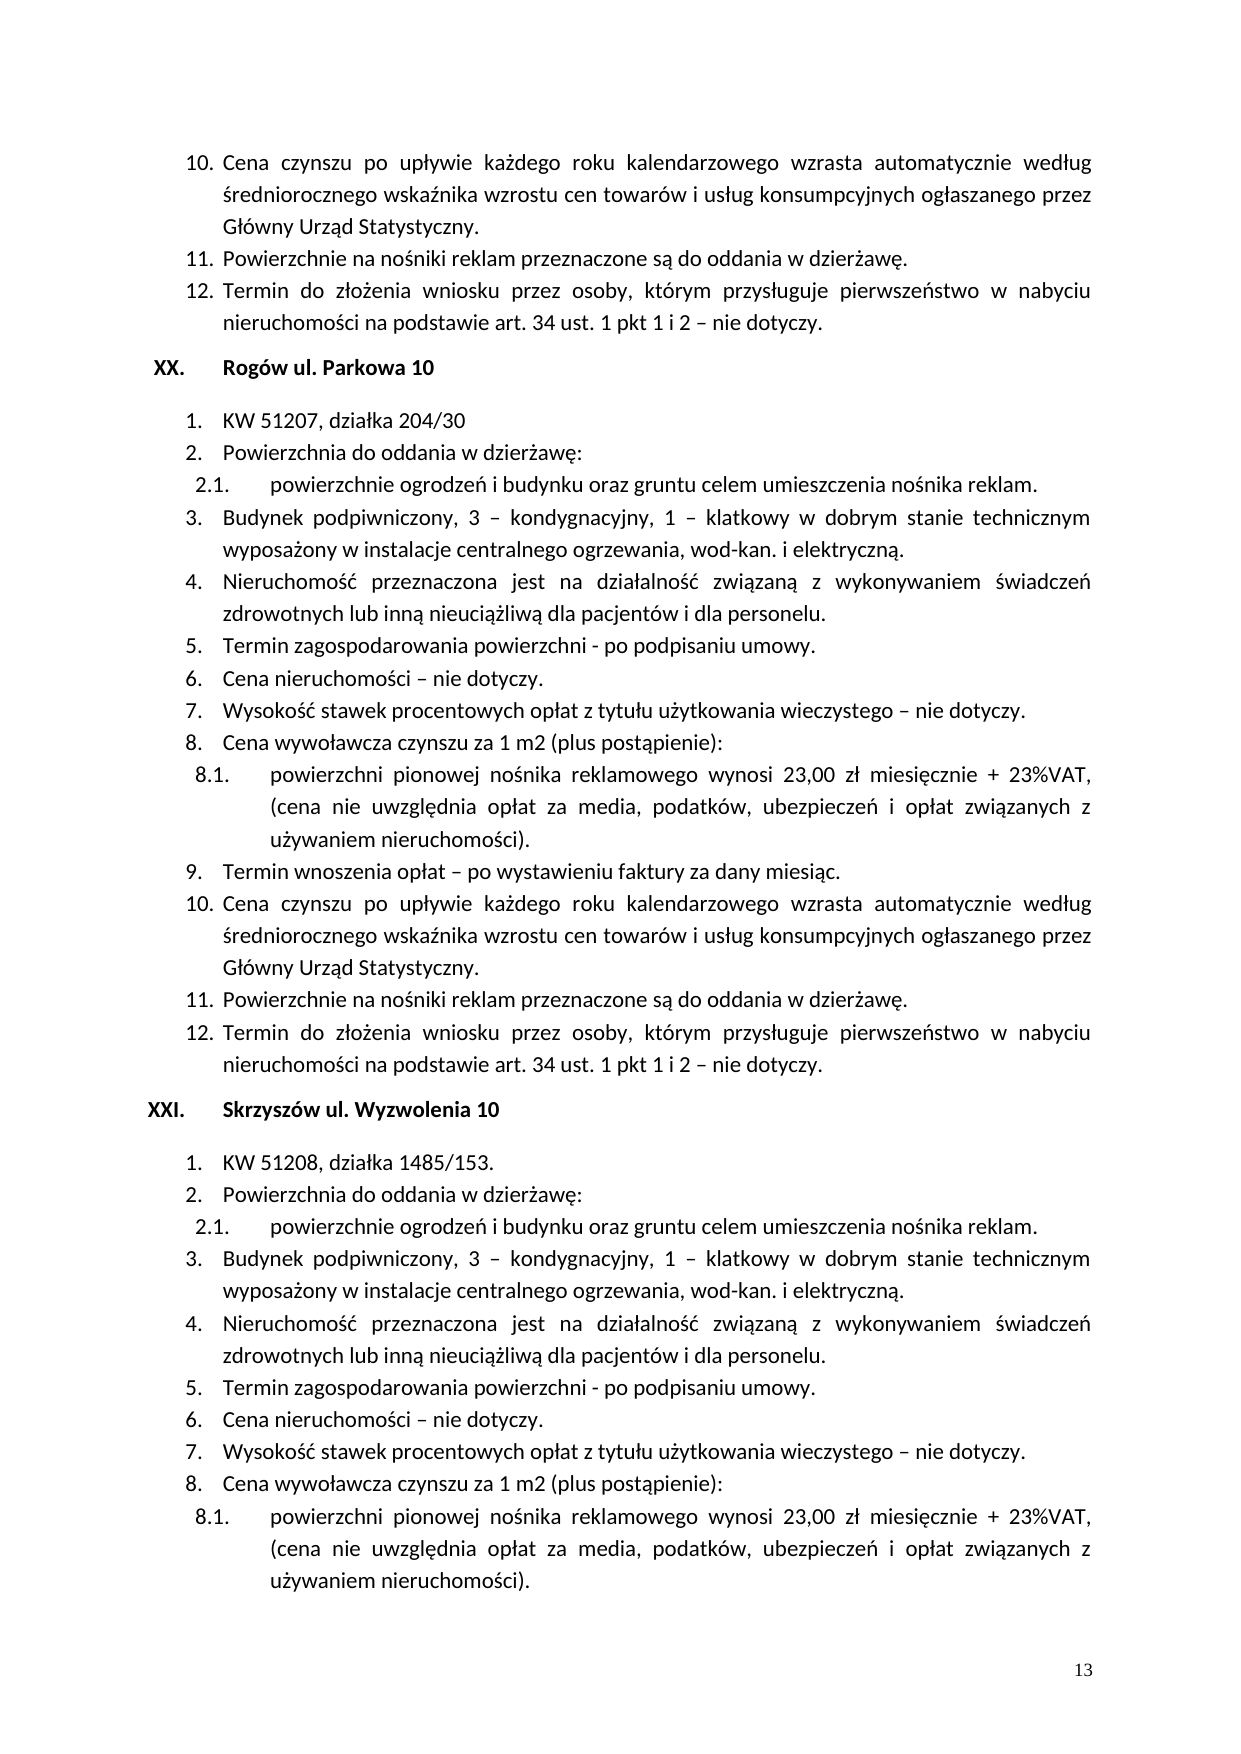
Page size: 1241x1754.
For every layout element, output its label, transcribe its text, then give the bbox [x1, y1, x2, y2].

list Termin do złożenia wniosku przez osoby, którym przysługuje pierwszeństwo w nabyciu nieruchomości na podstawie art. 34 ust. 1 pkt 1 i 2 – nie dotyczy. [185, 276, 1093, 337]
list Cena nieruchomości – nie dotyczy. [185, 664, 1093, 692]
list Cena wywoławcza czynszu za 1 m2 (plus postąpienie): [185, 1469, 1093, 1498]
list Budynek podpiwniczony, 3 – kondygnacyjny, 1 – klatkowy w dobrym stanie technicznym wyposażony w instalacje centralnego ogrzewania, wod-kan. i elektryczną. [185, 1244, 1093, 1304]
list powierzchni pionowej nośnika reklamowego wynosi 23,00 zł miesięcznie + 23%VAT, (cena nie uwzględnia opłat za media, podatków, ubezpieczeń i opłat związanych z używaniem nieruchomości). [195, 1502, 1093, 1594]
list Nieruchomość przeznaczona jest na działalność związaną z wykonywaniem świadczeń zdrowotnych lub inną nieuciążliwą dla pacjentów i dla personelu. [185, 567, 1093, 627]
list Termin zagospodarowania powierzchni - po podpisaniu umowy. [185, 632, 1093, 659]
list Budynek podpiwniczony, 3 – kondygnacyjny, 1 – klatkowy w dobrym stanie technicznym wyposażony w instalacje centralnego ogrzewania, wod-kan. i elektryczną. [185, 503, 1093, 563]
list powierzchnie ogrodzeń i budynku oraz gruntu celem umieszczenia nośnika reklam. [195, 471, 1093, 499]
list KW 51207, działka 204/30 [185, 406, 1093, 434]
list Cena wywoławcza czynszu za 1 m2 (plus postąpienie): [185, 728, 1093, 756]
list Termin do złożenia wniosku przez osoby, którym przysługuje pierwszeństwo w nabyciu nieruchomości na podstawie art. 34 ust. 1 pkt 1 i 2 – nie dotyczy. [185, 1018, 1093, 1078]
list Cena czynszu po upływie każdego roku kalendarzowego wzrasta automatycznie według średniorocznego wskaźnika wzrostu cen towarów i usług konsumpcyjnych ogłaszanego przez Główny Urząd Statystyczny. [185, 148, 1093, 240]
list Skrzyszów ul. Wyzwolenia 10 [185, 1095, 1093, 1123]
list Powierzchnia do oddania w dzierżawę: [185, 1180, 1093, 1208]
list Powierzchnie na nośniki reklam przeznaczone są do oddania w dzierżawę. [185, 244, 1093, 272]
list Wysokość stawek procentowych opłat z tytułu użytkowania wieczystego – nie dotyczy. [185, 696, 1093, 724]
list Nieruchomość przeznaczona jest na działalność związaną z wykonywaniem świadczeń zdrowotnych lub inną nieuciążliwą dla pacjentów i dla personelu. [185, 1309, 1093, 1369]
list Wysokość stawek procentowych opłat z tytułu użytkowania wieczystego – nie dotyczy. [185, 1437, 1093, 1465]
list Cena nieruchomości – nie dotyczy. [185, 1405, 1093, 1433]
list Powierzchnia do oddania w dzierżawę: [185, 438, 1093, 466]
list Powierzchnie na nośniki reklam przeznaczone są do oddania w dzierżawę. [185, 986, 1093, 1014]
list powierzchnie ogrodzeń i budynku oraz gruntu celem umieszczenia nośnika reklam. [195, 1212, 1093, 1240]
list Cena czynszu po upływie każdego roku kalendarzowego wzrasta automatycznie według średniorocznego wskaźnika wzrostu cen towarów i usług konsumpcyjnych ogłaszanego przez Główny Urząd Statystyczny. [185, 889, 1093, 981]
list powierzchni pionowej nośnika reklamowego wynosi 23,00 zł miesięcznie + 23%VAT, (cena nie uwzględnia opłat za media, podatków, ubezpieczeń i opłat związanych z używaniem nieruchomości). [195, 760, 1093, 853]
list Rogów ul. Parkowa 10 [185, 353, 1093, 381]
list Termin zagospodarowania powierzchni - po podpisaniu umowy. [185, 1373, 1093, 1401]
list KW 51208, działka 1485/153. [185, 1148, 1093, 1176]
list Termin wnoszenia opłat – po wystawieniu faktury za dany miesiąc. [185, 857, 1093, 885]
